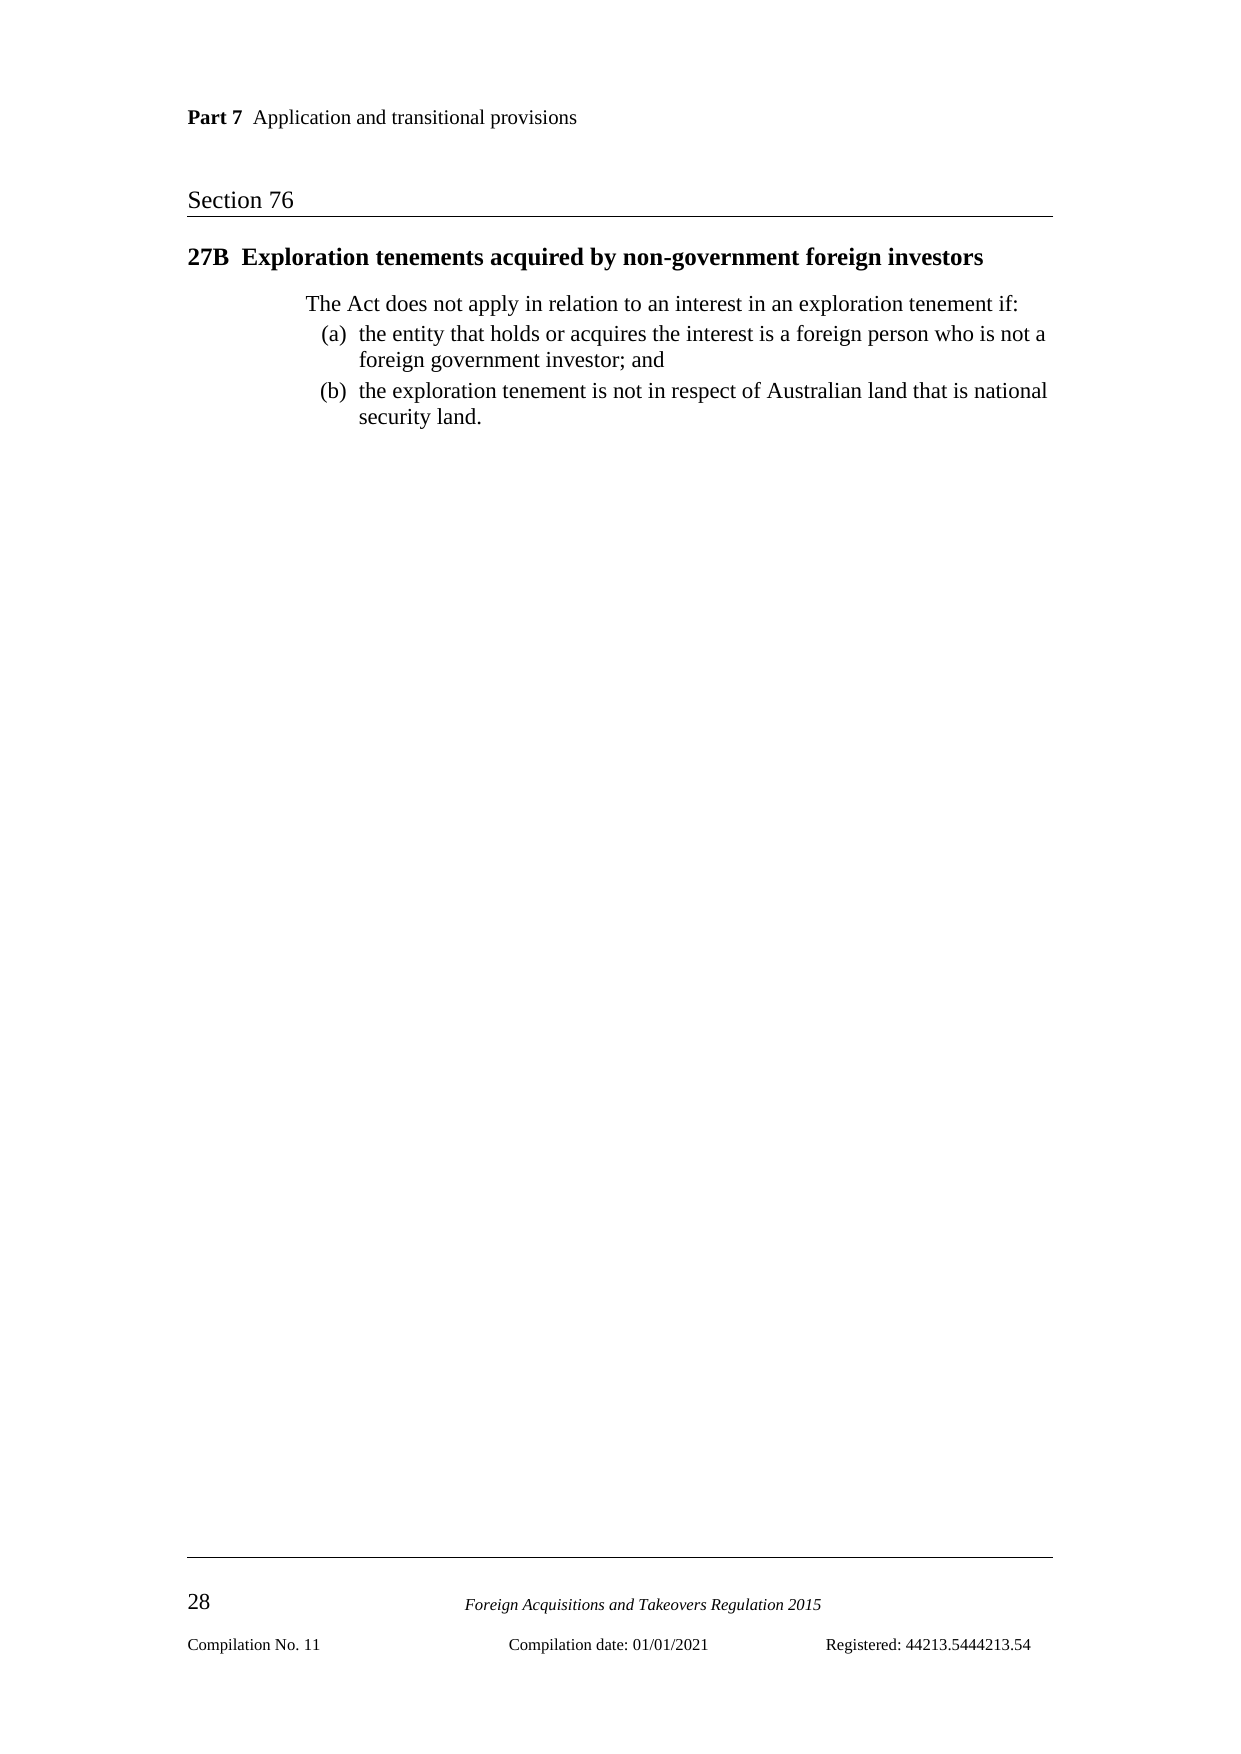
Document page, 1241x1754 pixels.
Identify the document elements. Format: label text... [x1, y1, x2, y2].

text (b) the exploration tenement is not in respect of Australian land that is national security land. [187, 377, 1053, 430]
text (a) the entity that holds or acquires the interest is a foreign person who is not a foreign government investor; and [187, 320, 1053, 373]
text The Act does not apply in relation to an interest in an exploration tenement if: [187, 290, 1053, 316]
text 27B Exploration tenements acquired by non-government foreign investors [187, 242, 1053, 271]
